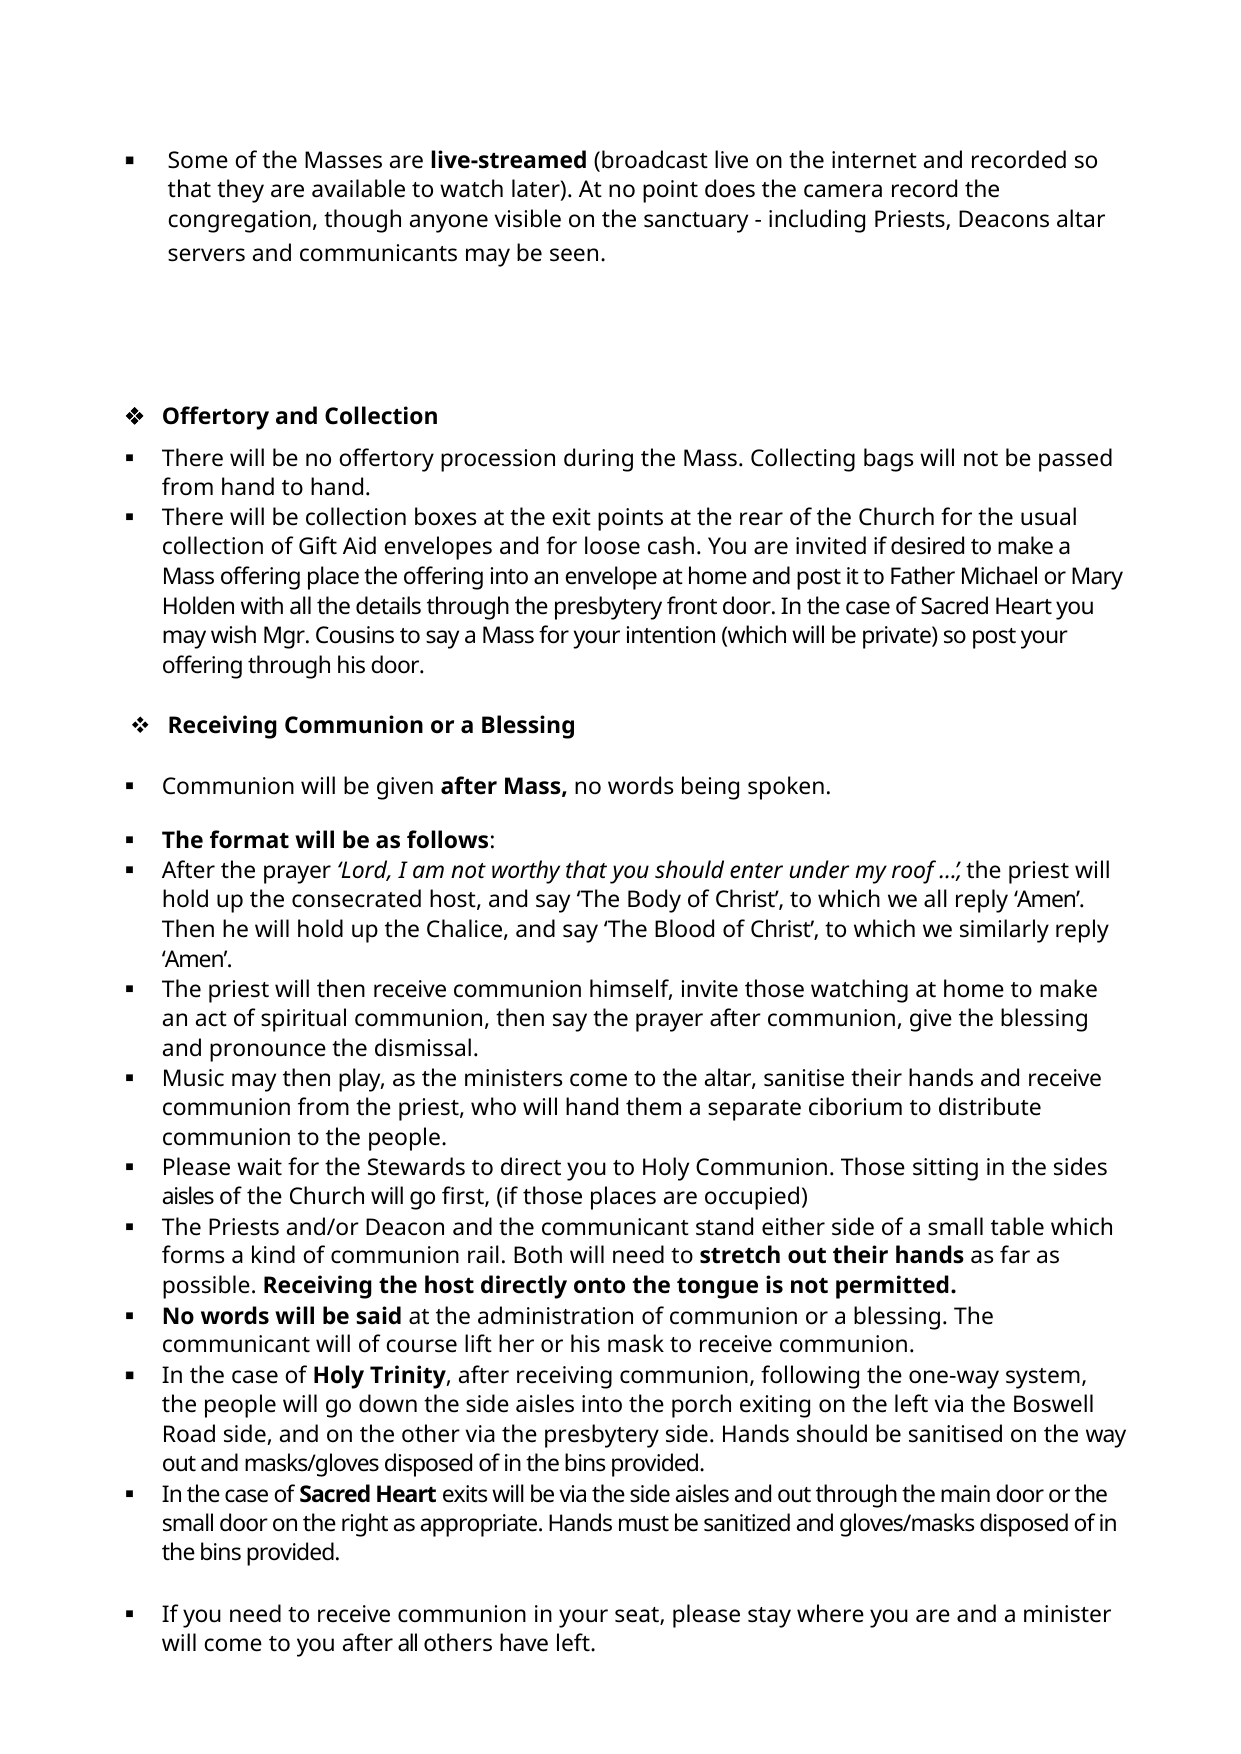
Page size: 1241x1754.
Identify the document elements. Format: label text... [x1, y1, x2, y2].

list Offertory and Collection [124, 400, 1134, 431]
list The Priests and/or Deacon and the communicant stand either side of a small table which forms a kind of communion rail. Both will need to stretch out their hands as far as possible. Receiving the host directly onto the tongue is not permitted. [124, 1211, 1119, 1300]
list After the prayer ‘Lord, I am not worthy that you should enter under my roof …’, the priest will hold up the consecrated host, and say ‘The Body of Christ’, to which we all reply ‘Amen’. Then he will hold up the Chalice, and say ‘The Blood of Christ’, to which we similarly reply ‘Amen’. [124, 855, 1132, 974]
list Some of the Masses are live-streamed (broadcast live on the internet and recorded so that they are available to watch later). At no point does the camera record the congregation, though anyone visible on the sanctuary - including Priests, Deacons altar servers and communicants may be seen. [124, 145, 1127, 269]
list Communion will be given after Mass, no words being spoken. [124, 769, 1134, 801]
list In the case of Holy Trinity, after receiving communion, following the one-way system, the people will go down the side aisles into the porch exiting on the left via the Boswell Road side, and on the other via the presbytery side. Hands should be sanitised on the way out and masks/gloves disposed of in the bins provided. [124, 1360, 1127, 1478]
list Please wait for the Stewards to direct you to Holy Communion. Those sitting in the sides aisles of the Church will go ﬁrst, (if those places are occupied) [124, 1152, 1127, 1211]
list The priest will then receive communion himself, invite those watching at home to make an act of spiritual communion, then say the prayer after communion, give the blessing and pronounce the dismissal. [124, 974, 1127, 1063]
list In the case of Sacred Heart exits will be via the side aisles and out through the main door or the small door on the right as appropriate. Hands must be sanitized and gloves/masks disposed of in the bins provided. [124, 1478, 1127, 1567]
list Music may then play, as the ministers come to the altar, sanitise their hands and receive communion from the priest, who will hand them a separate ciborium to distribute communion to the people. [124, 1063, 1127, 1152]
subtitle Receiving Communion or a Blessing [130, 709, 1134, 740]
list No words will be said at the administration of communion or a blessing. The communicant will of course lift her or his mask to receive communion. [124, 1300, 1127, 1360]
list There will be collection boxes at the exit points at the rear of the Church for the usual collection of Gift Aid envelopes and for loose cash. You are invited if desired to make a Mass offering place the offering into an envelope at home and post it to Father Michael or Mary Holden with all the details through the presbytery front door. In the case of Sacred Heart you may wish Mgr. Cousins to say a Mass for your intention (which will be private) so post your offering through his door. [124, 502, 1127, 680]
list There will be no offertory procession during the Mass. Collecting bags will not be passed from hand to hand. [124, 443, 1127, 502]
list If you need to receive communion in your seat, please stay where you are and a minister will come to you after all others have left. [124, 1599, 1127, 1658]
list The format will be as follows: [124, 824, 1134, 855]
